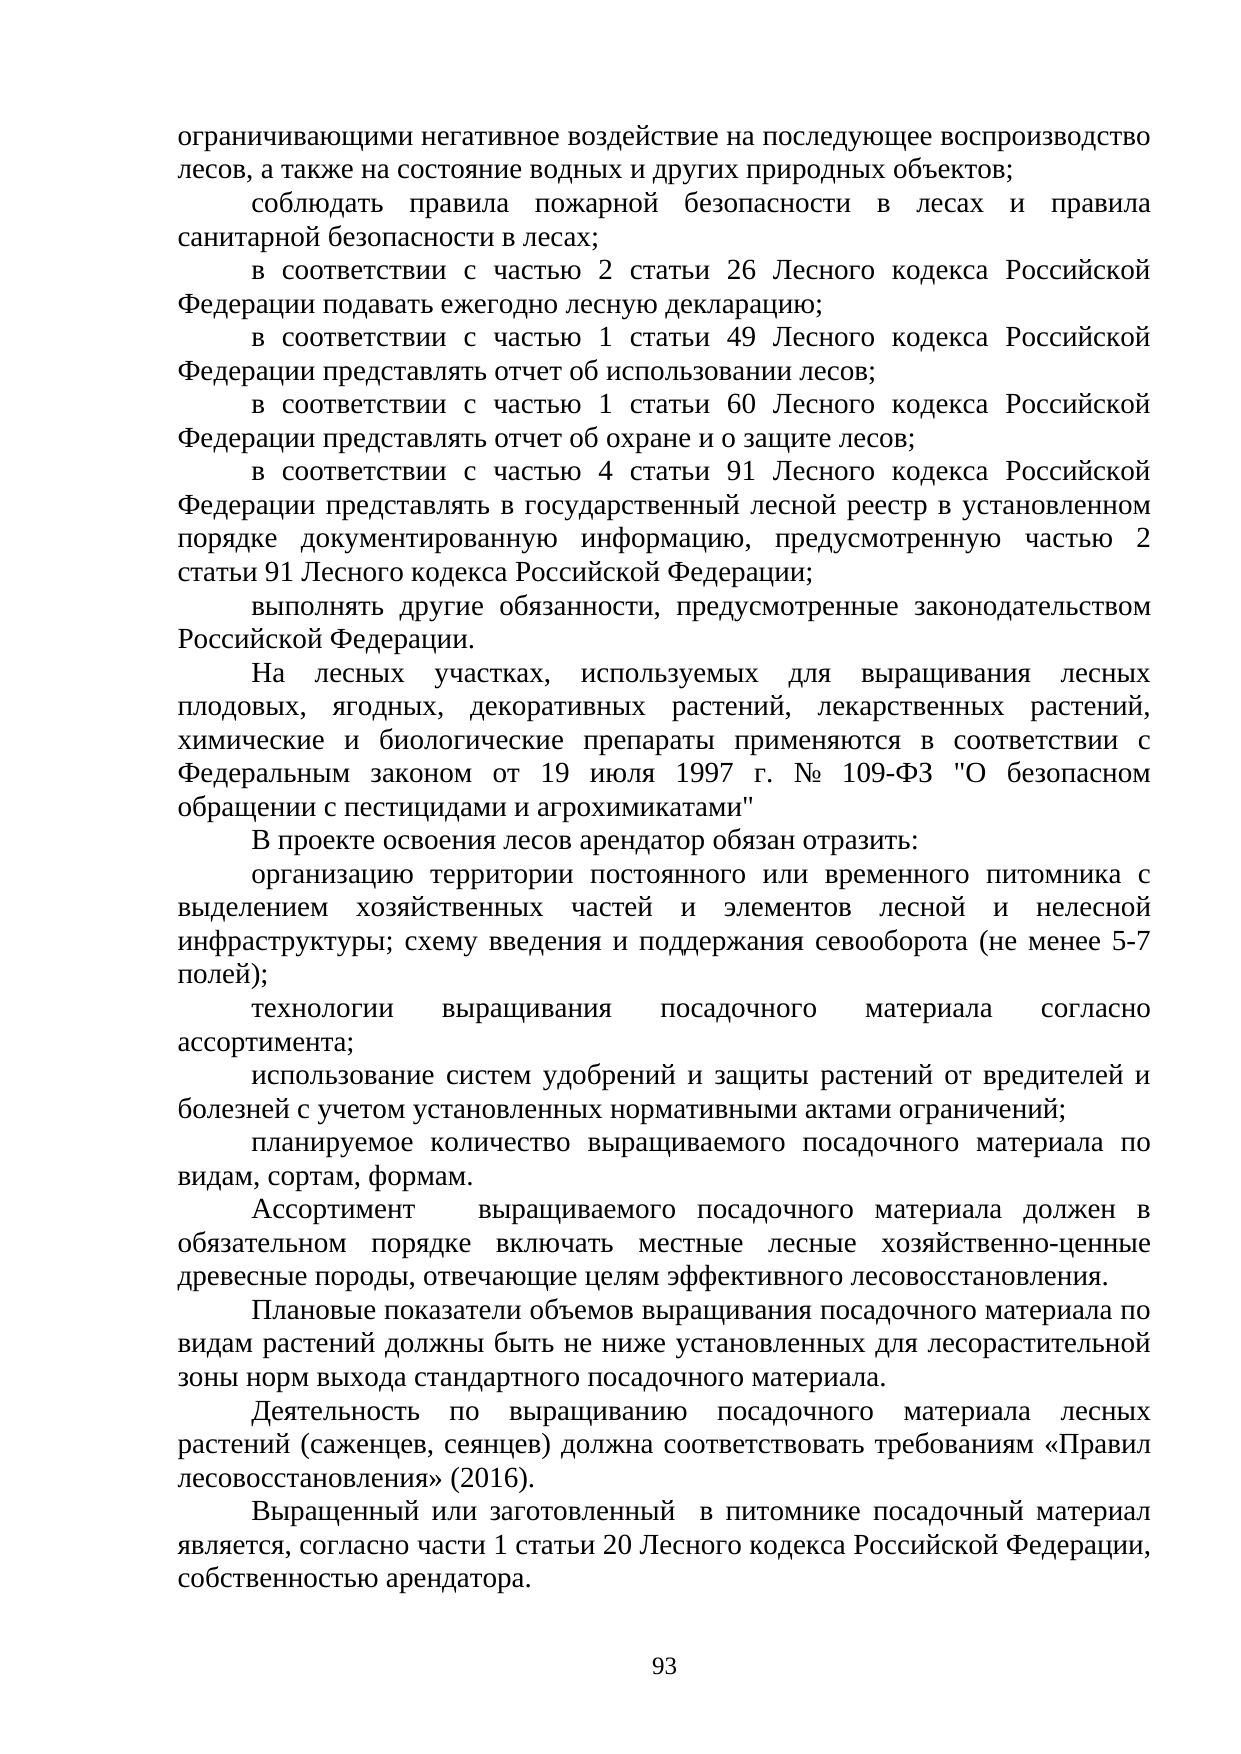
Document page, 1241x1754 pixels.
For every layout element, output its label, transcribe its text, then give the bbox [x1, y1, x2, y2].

text организацию территории постоянного или временного питомника с выделением хозяйственных частей и элементов лесной и нелесной инфраструктуры; схему введения и поддержания севооборота (не менее 5-7 полей); [177, 856, 1152, 990]
text в соответствии с частью 4 статьи 91 Лесного кодекса Российской Федерации представлять в государственный лесной реестр в установленном порядке документированную информацию, предусмотренную частью 2 статьи 91 Лесного кодекса Российской Федерации; [177, 453, 1152, 588]
text На лесных участках, используемых для выращивания лесных плодовых, ягодных, декоративных растений, лекарственных растений, химические и биологические препараты применяются в соответствии с Федеральным законом от 19 июля 1997 г. № 109-ФЗ "О безопасном обращении с пестицидами и агрохимикатами" [177, 655, 1152, 822]
text в соответствии с частью 1 статьи 60 Лесного кодекса Российской Федерации представлять отчет об охране и о защите лесов; [177, 386, 1152, 453]
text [177, 118, 1152, 185]
text в соответствии с частью 1 статьи 49 Лесного кодекса Российской Федерации представлять отчет об использовании лесов; [177, 319, 1152, 386]
text Ассортимент выращиваемого посадочного материала должен в обязательном порядке включать местные лесные хозяйственно-ценные древесные породы, отвечающие целям эффективного лесовосстановления. [177, 1191, 1152, 1292]
text соблюдать правила пожарной безопасности в лесах и правила санитарной безопасности в лесах; [177, 185, 1152, 252]
text технологии выращивания посадочного материала согласно ассортимента; [177, 990, 1152, 1057]
text в соответствии с частью 2 статьи 26 Лесного кодекса Российской Федерации подавать ежегодно лесную декларацию; [177, 252, 1152, 319]
text Деятельность по выращиванию посадочного материала лесных растений (саженцев, сеянцев) должна соответствовать требованиям «Правил лесовосстановления» (2016). [177, 1393, 1152, 1493]
text использование систем удобрений и защиты растений от вредителей и болезней с учетом установленных нормативными актами ограничений; [177, 1057, 1152, 1124]
text Выращенный или заготовленный в питомнике посадочный материал является, согласно части 1 статьи 20 Лесного кодекса Российской Федерации, собственностью арендатора. [177, 1493, 1152, 1594]
text В проекте освоения лесов арендатор обязан отразить: [177, 822, 1152, 856]
text Плановые показатели объемов выращивания посадочного материала по видам растений должны быть не ниже установленных для лесорастительной зоны норм выхода стандартного посадочного материала. [177, 1292, 1152, 1393]
text выполнять другие обязанности, предусмотренные законодательством Российской Федерации. [177, 588, 1152, 655]
text планируемое количество выращиваемого посадочного материала по видам, сортам, формам. [177, 1124, 1152, 1191]
